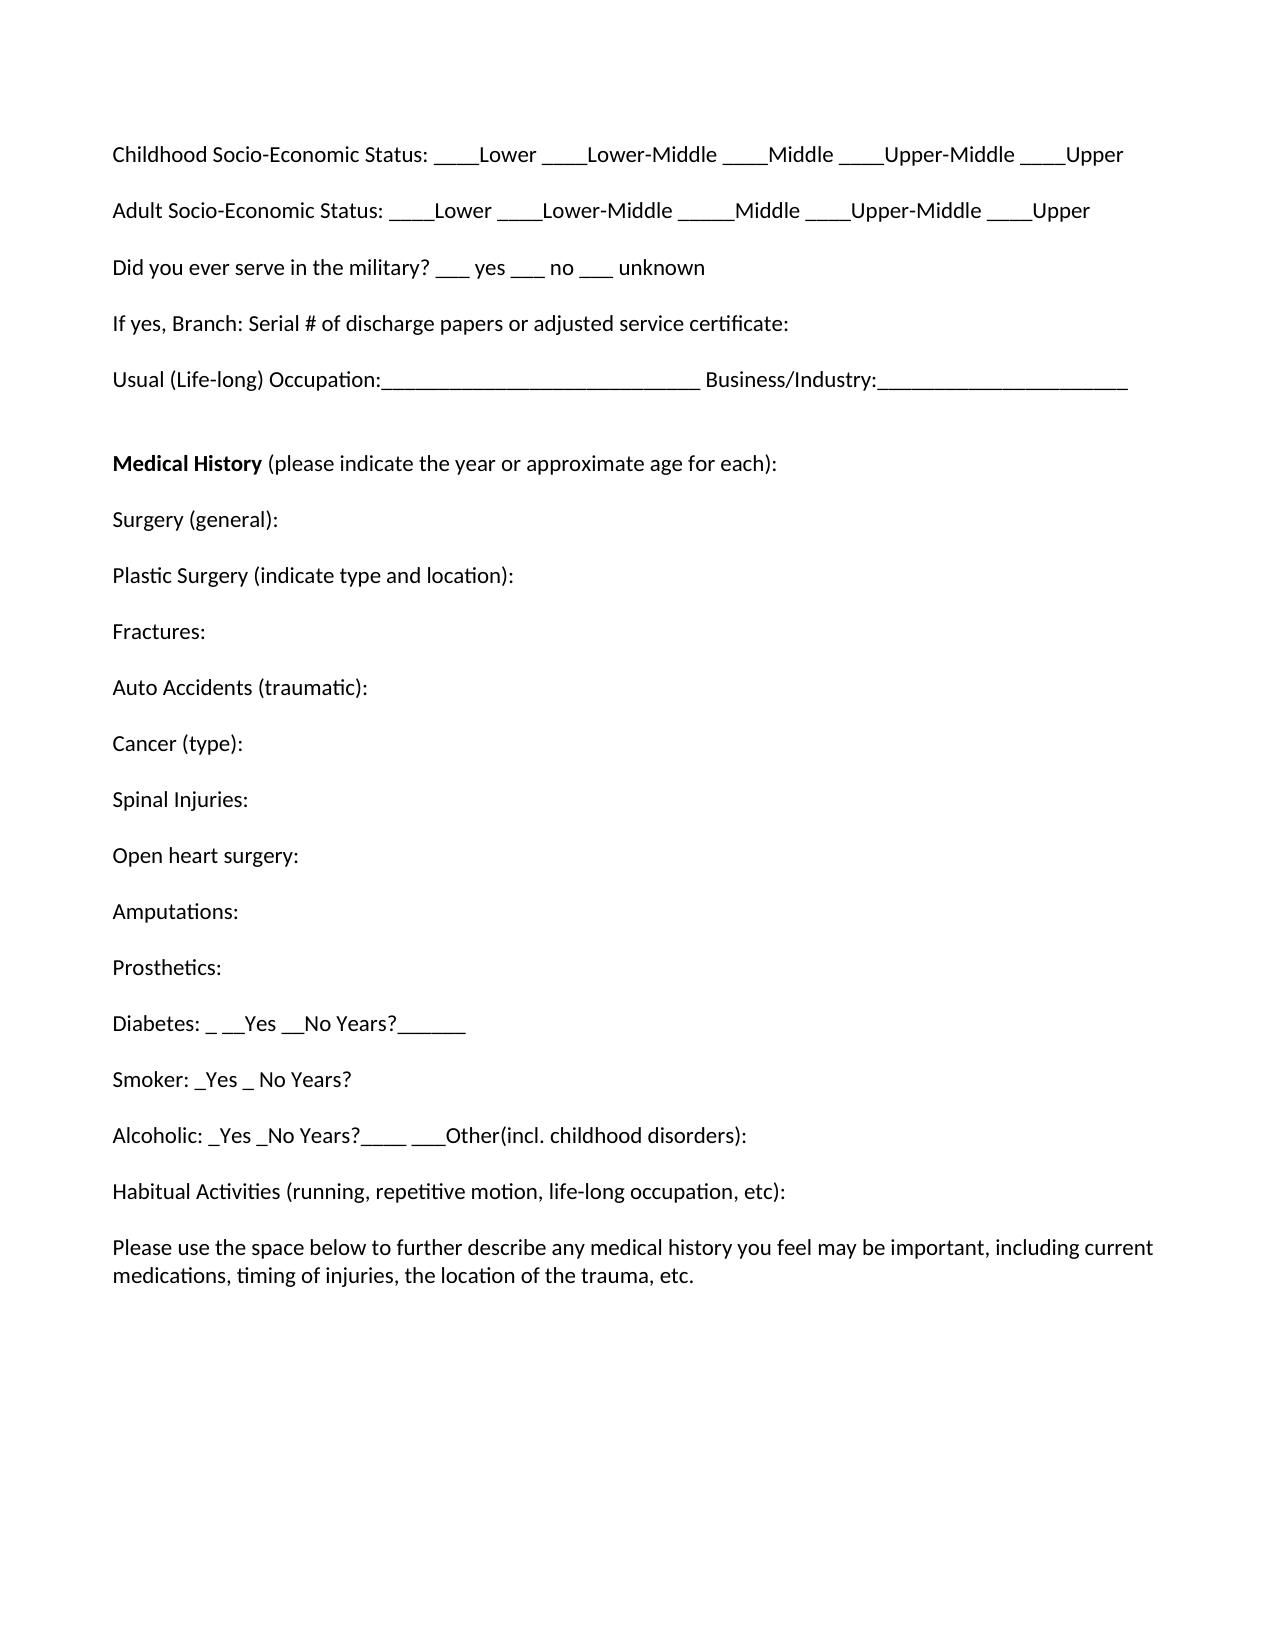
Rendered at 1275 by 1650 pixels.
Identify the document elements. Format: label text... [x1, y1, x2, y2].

text Please use the space below to further describe any medical history you feel may be important, including current medications, timing of injuries, the location of the trauma, etc. [112, 1233, 1162, 1289]
text If yes, Branch: Serial # of discharge papers or adjusted service certificate: [112, 309, 1162, 337]
text Prosthetics: [112, 953, 1162, 981]
text Amputations: [112, 897, 1162, 925]
text Plastic Surgery (indicate type and location): [112, 561, 1162, 589]
text Habitual Activities (running, repetitive motion, life-long occupation, etc): [112, 1177, 1162, 1205]
text Usual (Life-long) Occupation:____________________________ Business/Industry:______________________ [112, 365, 1162, 393]
text Did you ever serve in the military? ___ yes ___ no ___ unknown [112, 253, 1162, 281]
text Cancer (type): [112, 729, 1162, 757]
text Auto Accidents (traumatic): [112, 673, 1162, 701]
text Open heart surgery: [112, 841, 1162, 869]
text Childhood Socio-Economic Status: ____Lower ____Lower-Middle ____Middle ____Upper-Middle ____Upper [112, 141, 1162, 168]
text Spinal Injuries: [112, 785, 1162, 813]
text Diabetes: _ __Yes __No Years?______ [112, 1009, 1162, 1037]
text Adult Socio-Economic Status: ____Lower ____Lower-Middle _____Middle ____Upper-Middle ____Upper [112, 197, 1162, 224]
text Surgery (general): [112, 505, 1162, 533]
text Fractures: [112, 617, 1162, 645]
text Medical History (please indicate the year or approximate age for each): [112, 449, 1162, 477]
text Alcoholic: _Yes _No Years?____ ___Other(incl. childhood disorders): [112, 1121, 1162, 1149]
text Smoker: _Yes _ No Years? [112, 1065, 1162, 1093]
